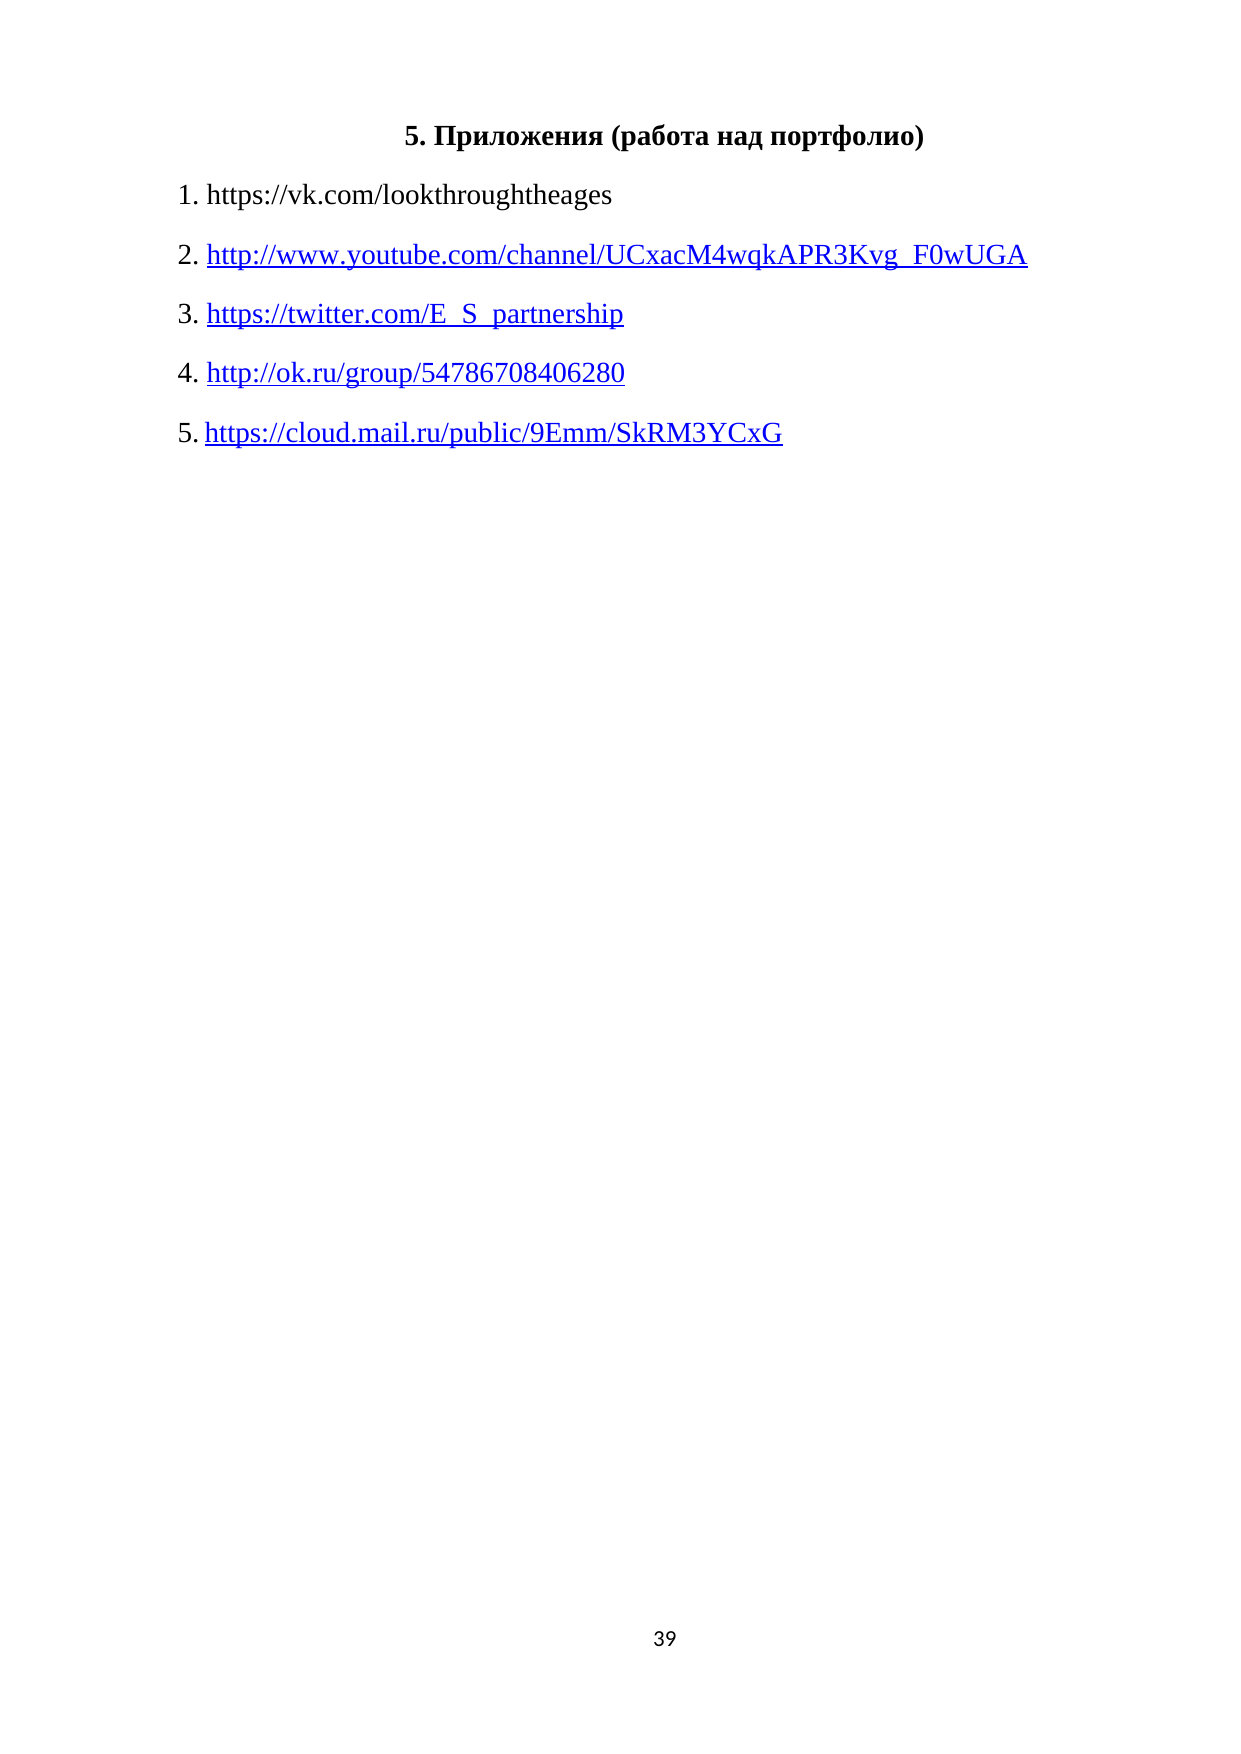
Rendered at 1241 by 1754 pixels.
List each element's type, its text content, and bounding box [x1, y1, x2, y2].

text 5. Приложения (работа над портфолио) [177, 118, 1152, 152]
text 5. https://cloud.mail.ru/public/9Emm/SkRM3YCxG [177, 415, 1152, 448]
text 4. http://ok.ru/group/54786708406280 [177, 356, 1152, 389]
text 3. https://twitter.com/E_S_partnership [177, 296, 1152, 330]
text 2. http://www.youtube.com/channel/UCxacM4wqkAPR3Kvg_F0wUGA [177, 237, 1152, 270]
text 1. https://vk.com/lookthroughtheages [177, 177, 1152, 211]
